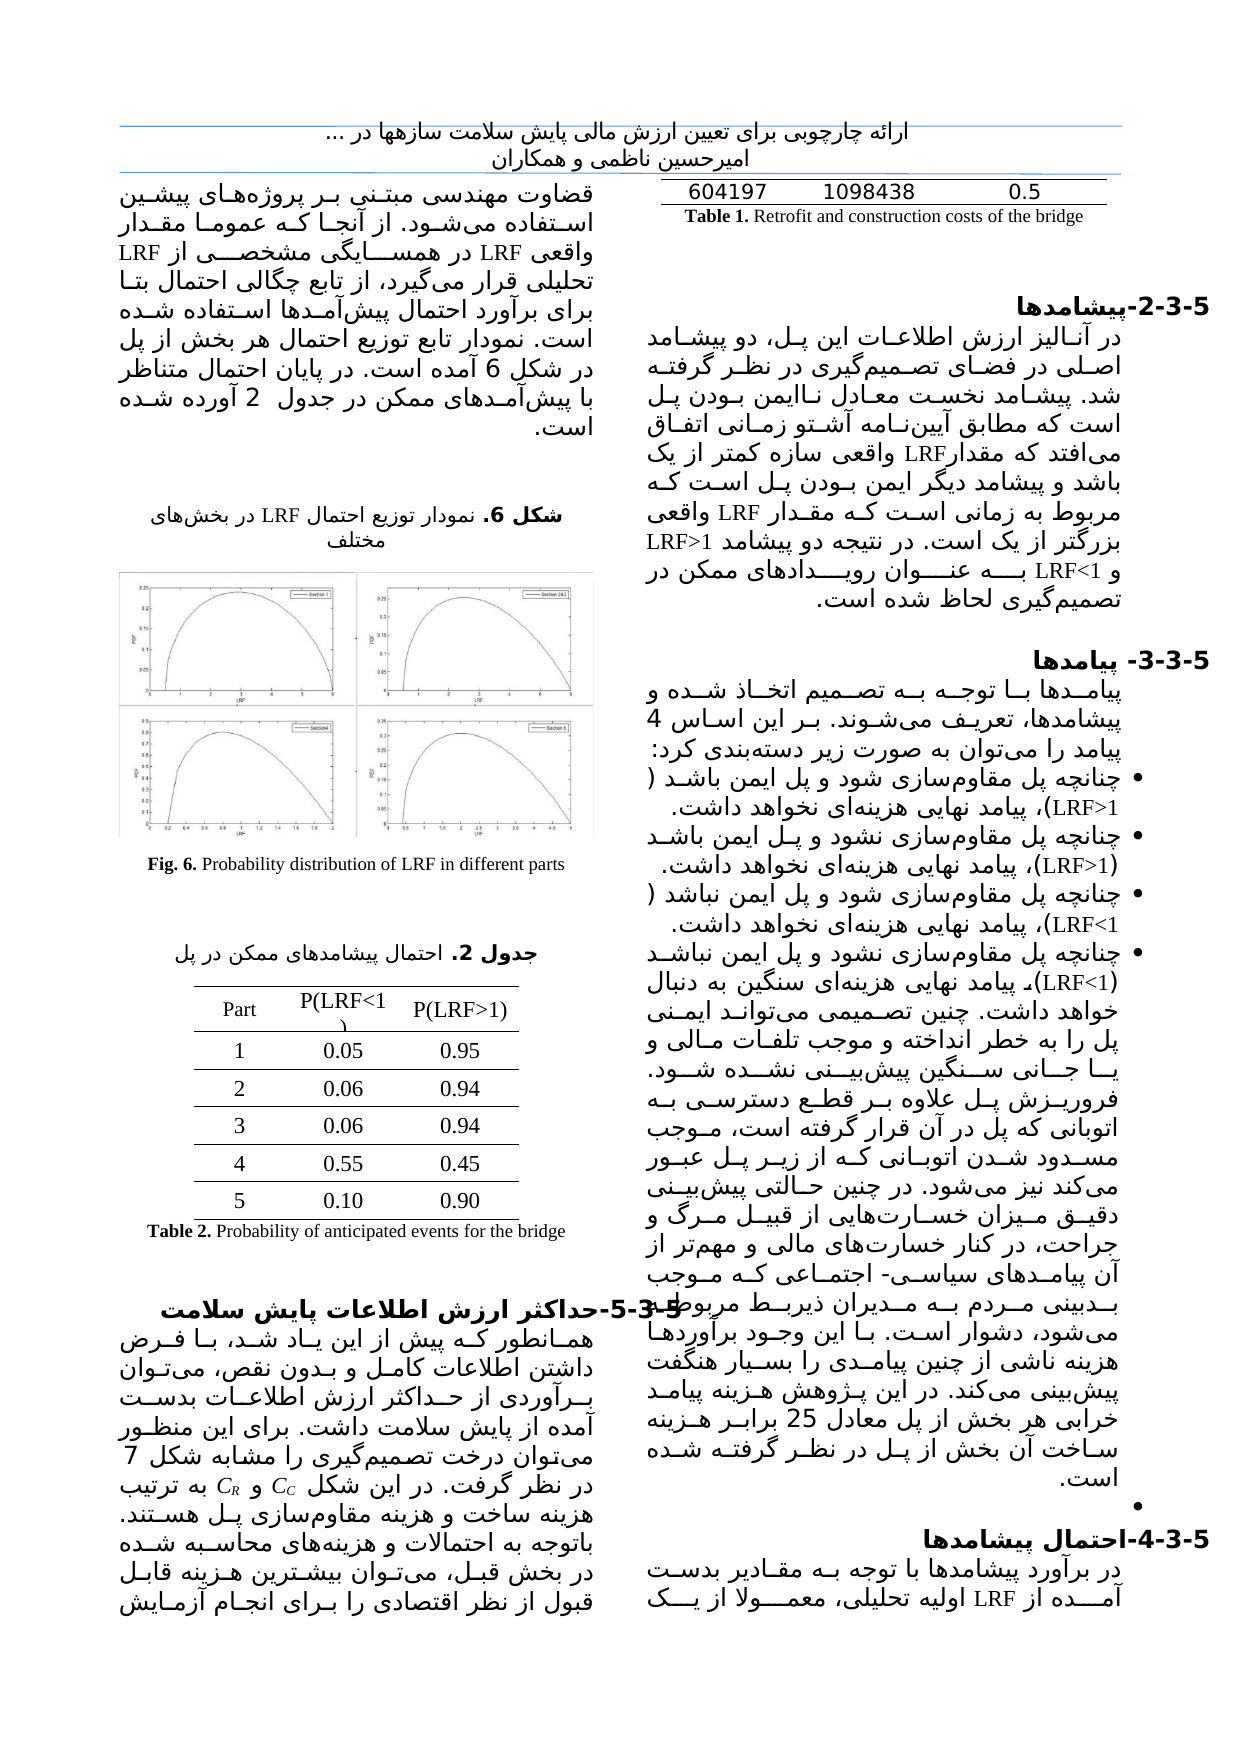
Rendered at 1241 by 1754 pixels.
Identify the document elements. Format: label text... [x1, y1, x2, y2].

subtitle پیامدها [646, 646, 1127, 676]
list چنانچه پل مقاوم‌سازی نشود و پل ایمن باشد (LRF>1)، پیامد نهایی هزینه‌ای نخواهد داشت. [646, 821, 1134, 880]
text پیامدها با توجه به تصمیم اتخاذ شده و پیشامدها، تعریف می‌شوند. بر این اساس 4 پیامد را می‌توان به صورت زیر دسته‌بندی کرد: [646, 676, 1121, 763]
table_cell 0.05 [285, 1032, 401, 1069]
table_cell 2 [194, 1070, 284, 1106]
table_header P(LRF<1) [285, 987, 401, 1031]
text جدول 2. احتمال پیشامدهای ممکن در پل [119, 941, 594, 965]
table_cell 0.06 [285, 1107, 401, 1144]
subtitle احتمال پیشامدها [646, 1525, 1127, 1554]
list چنانچه پل مقاوم‌سازی شود و پل ایمن نباشد (LRF<1)، پیامد نهایی هزینه‌ای نخواهد داشت. [646, 880, 1134, 938]
subtitle پیشامدها [646, 293, 1127, 322]
table_cell 0.94 [401, 1070, 518, 1106]
table_cell 3 [194, 1107, 284, 1144]
text در برآورد پیشامدها با توجه به مقادیر بدست آمده از LRF اولیه‌ تحلیلی، معمولا از یک قضاوت مهندسی مبتنی بر پروژه‌های پیشین استفاده می‌شود. از آنجا که عموما مقدار واقعی LRF در همسایگی مشخصی از LRF تحلیلی قرار می‌گیرد، از تابع چگالی احتمال بتا برای برآورد احتمال پیش‌آمدها استفاده شده است. نمودار تابع توزیع احتمال هر بخش از پل در شکل 6 آمده است. در پایان احتمال متناظر با پیش‌آمدهای ممکن در جدول 2 آورده شده است. [119, 179, 594, 441]
table_cell 0.06 [285, 1070, 401, 1106]
table_cell 0.5 [943, 180, 1107, 204]
subtitle حداکثر ارزش اطلاعات پایش سلامت [119, 1295, 599, 1324]
table_cell 604197 [661, 180, 795, 204]
text Table 2. Probability of anticipated events for the bridge [119, 1220, 594, 1241]
table_cell 0.95 [401, 1032, 518, 1069]
table_cell 0.10 [285, 1182, 401, 1219]
text در برآورد پیشامدها با توجه به مقادیر بدست آمده از LRF اولیه‌ تحلیلی، معمولا از یک قضاوت مهندسی مبتنی بر پروژه‌های پیشین استفاده می‌شود. از آنجا که عموما مقدار واقعی LRF در همسایگی مشخصی از LRF تحلیلی قرار می‌گیرد، از تابع چگالی احتمال بتا برای برآورد احتمال پیش‌آمدها استفاده شده است. نمودار تابع توزیع احتمال هر بخش از پل در شکل 6 آمده است. در پایان احتمال متناظر با پیش‌آمدهای ممکن در جدول 2 آورده شده است. [646, 1554, 1121, 1613]
table_cell 0.45 [401, 1145, 518, 1181]
table_cell 0.94 [401, 1107, 518, 1144]
table_header Part [194, 987, 284, 1031]
table_cell 1098438 [795, 180, 943, 204]
table_cell 0.90 [401, 1182, 518, 1219]
text شکل 6. نمودار توزیع احتمال LRF در بخش‌های مختلف [119, 503, 594, 552]
picture [118, 572, 594, 837]
table_cell 1 [194, 1032, 284, 1069]
text Table 1. Retrofit and construction costs of the bridge [646, 205, 1121, 227]
table_cell 4 [194, 1145, 284, 1181]
text در آنالیز ارزش اطلاعات این پل، دو پیشامد اصلی در فضای تصمیم‌گیری در نظر گرفته شد. پیشامد نخست معادل ناایمن بودن پل است که مطابق آیین‌نامه‌ آشتو زمانی اتفاق می‌افتد که مقدارLRF واقعی سازه کمتر از یک باشد و پیشامد دیگر ایمن بودن پل است که مربوط به زمانی است که مقدار LRF واقعی بزرگتر از یک است. در نتیجه دو پیشامد LRF>1 و LRF<1 به عنوان رویدادهای ممکن در تصمیم‌گیری لحاظ شده است. [646, 322, 1121, 613]
table_cell 0.55 [285, 1145, 401, 1181]
text Fig. 6. Probability distribution of LRF in different parts [119, 853, 594, 875]
list چنانچه پل مقاوم‌سازی نشود و پل ایمن نباشد (LRF<1)، پیامد نهایی هزینه‌ای سنگین به دنبال خواهد داشت. چنین تصمیمی می‌تواند ایمنی پل را به خطر انداخته و موجب تلفات مالی و یا جانی سنگین پیش‌بینی نشده شود. فروریزش پل علاوه بر قطع دسترسی به اتوبانی که پل در آن قرار گرفته است، موجب مسدود شدن اتوبانی که از زیر پل عبور می‌کند نیز می‌شود. در چنین حالتی پیش‌بینی دقیق میزان خسارت‌هایی از قبیل مرگ و جراحت، در کنار خسارت‌های مالی و مهم‌تر از آن پیامدهای سیاسی- اجتماعی که موجب بدبینی مردم به مدیران ذیربط مربوطه می‌شود، دشوار است. با این وجود برآوردها هزینه‌ ناشی از چنین پیامدی را بسیار هنگفت پیش‌بینی می‌کند. در این پژوهش هزینه‌ پیامد خرابی هر بخش از پل معادل 25 برابر هزینه‌ ساخت آن بخش از پل در نظر گرفته شده است. [646, 938, 1134, 1492]
list چنانچه پل مقاوم‌سازی شود و پل ایمن باشد (LRF>1)، پیامد نهایی هزینه‌ای نخواهد داشت. [646, 763, 1134, 821]
table_cell 5 [194, 1182, 284, 1219]
table_header P(LRF>1) [401, 987, 518, 1031]
